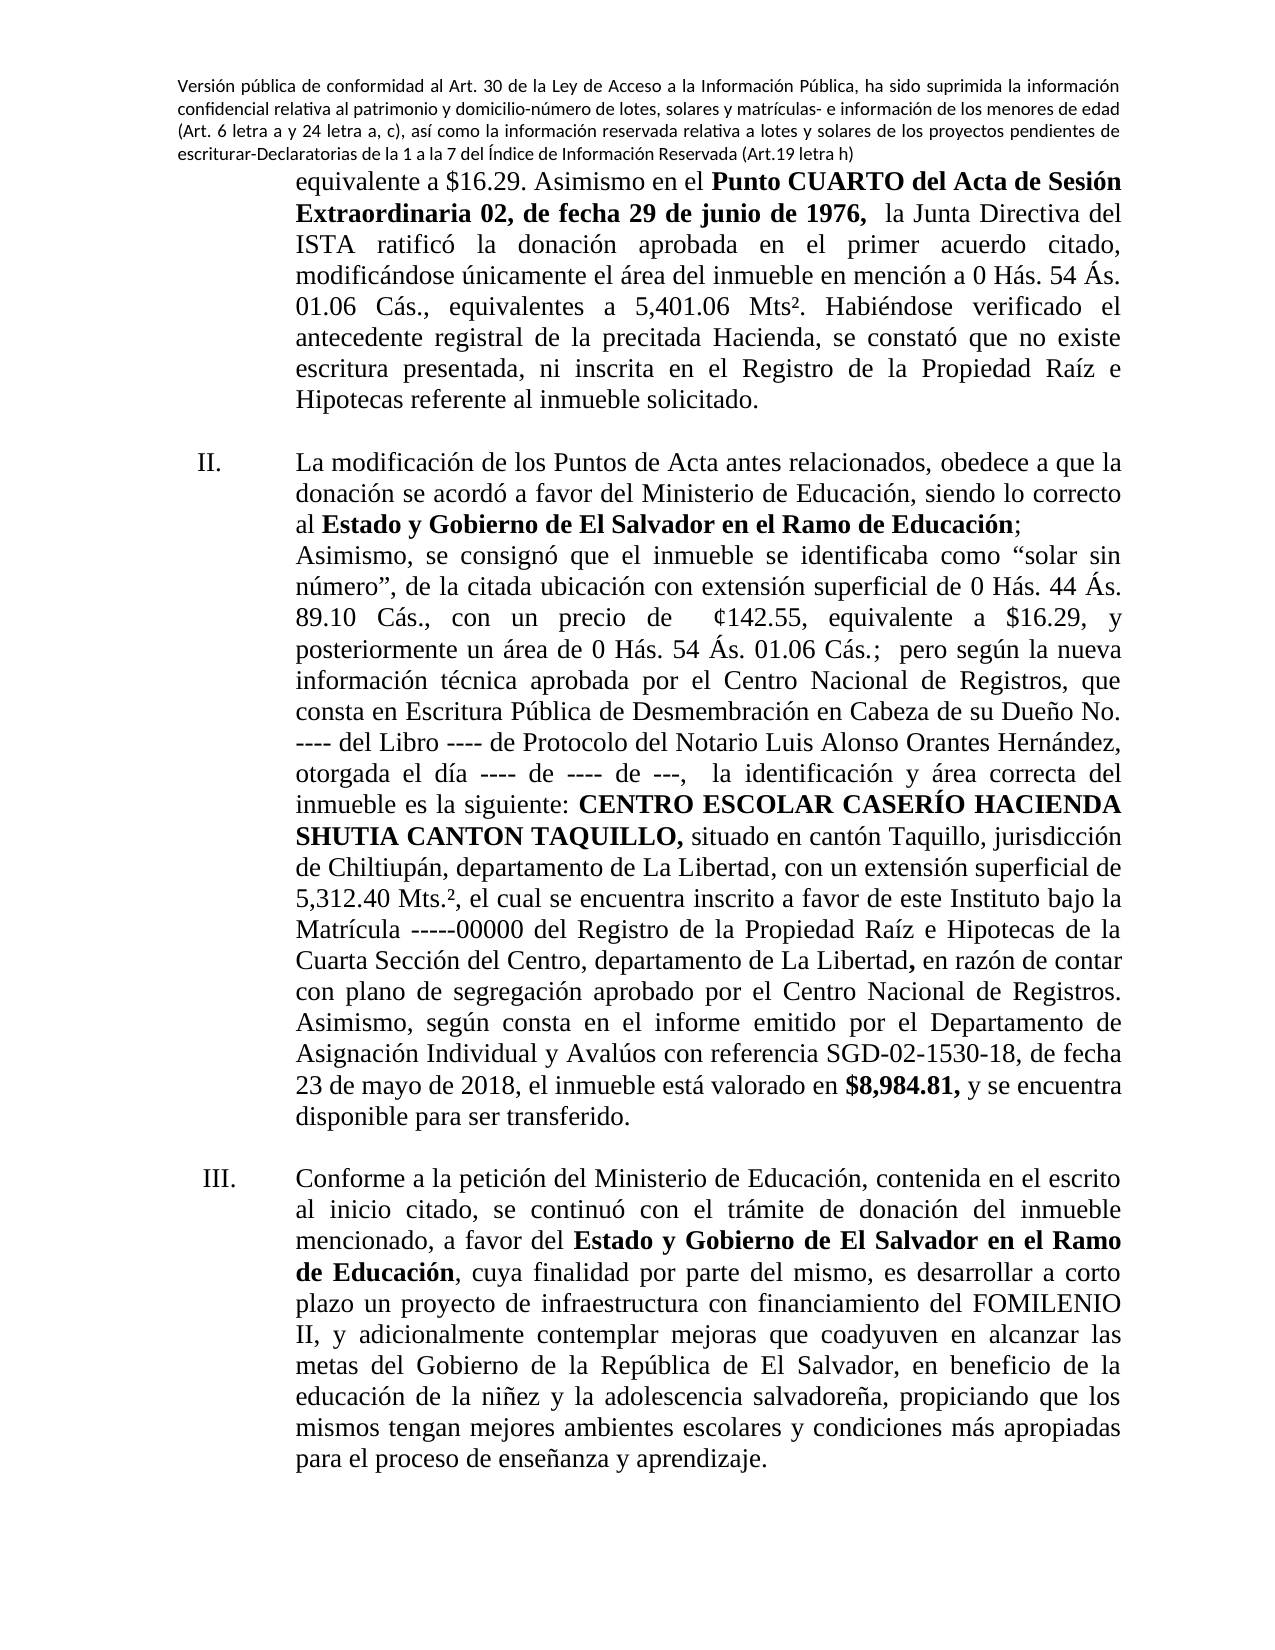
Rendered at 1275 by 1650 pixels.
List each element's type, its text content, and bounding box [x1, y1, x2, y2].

list Conforme a la petición del Ministerio de Educación, contenida en el escrito al inicio citado, se continuó con el trámite de donación del inmueble mencionado, a favor del Estado y Gobierno de El Salvador en el Ramo de Educación, cuya finalidad por parte del mismo, es desarrollar a corto plazo un proyecto de infraestructura con financiamiento del FOMILENIO II, y adicionalmente contemplar mejoras que coadyuven en alcanzar las metas del Gobierno de la República de El Salvador, en beneficio de la educación de la niñez y la adolescencia salvadoreña, propiciando que los mismos tengan mejores ambientes escolares y condiciones más apropiadas para el proceso de enseñanza y aprendizaje. [236, 1162, 1122, 1474]
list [215, 166, 1122, 415]
list La modificación de los Puntos de Acta antes relacionados, obedece a que la donación se acordó a favor del Ministerio de Educación, siendo lo correcto al Estado y Gobierno de El Salvador en el Ramo de Educación; [222, 446, 1122, 539]
list Asimismo, se consignó que el inmueble se identificaba como “solar sin número”, de la citada ubicación con extensión superficial de 0 Hás. 44 Ás. 89.10 Cás., con un precio de ¢142.55, equivalente a $16.29, y posteriormente un área de 0 Hás. 54 Ás. 01.06 Cás.; pero según la nueva información técnica aprobada por el Centro Nacional de Registros, que consta en Escritura Pública de Desmembración en Cabeza de su Dueño No. ---- del Libro ---- de Protocolo del Notario Luis Alonso Orantes Hernández, otorgada el día ---- de ---- de ---, la identificación y área correcta del inmueble es la siguiente: CENTRO ESCOLAR CASERÍO HACIENDA SHUTIA CANTON TAQUILLO, situado en cantón Taquillo, jurisdicción de Chiltiupán, departamento de La Libertad, con un extensión superficial de 5,312.40 Mts.², el cual se encuentra inscrito a favor de este Instituto bajo la Matrícula -----00000 del Registro de la Propiedad Raíz e Hipotecas de la Cuarta Sección del Centro, departamento de La Libertad, en razón de contar con plano de segregación aprobado por el Centro Nacional de Registros. Asimismo, según consta en el informe emitido por el Departamento de Asignación Individual y Avalúos con referencia SGD-02-1530-18, de fecha 23 de mayo de 2018, el inmueble está valorado en $8,984.81, y se encuentra disponible para ser transferido. [295, 539, 1122, 1131]
